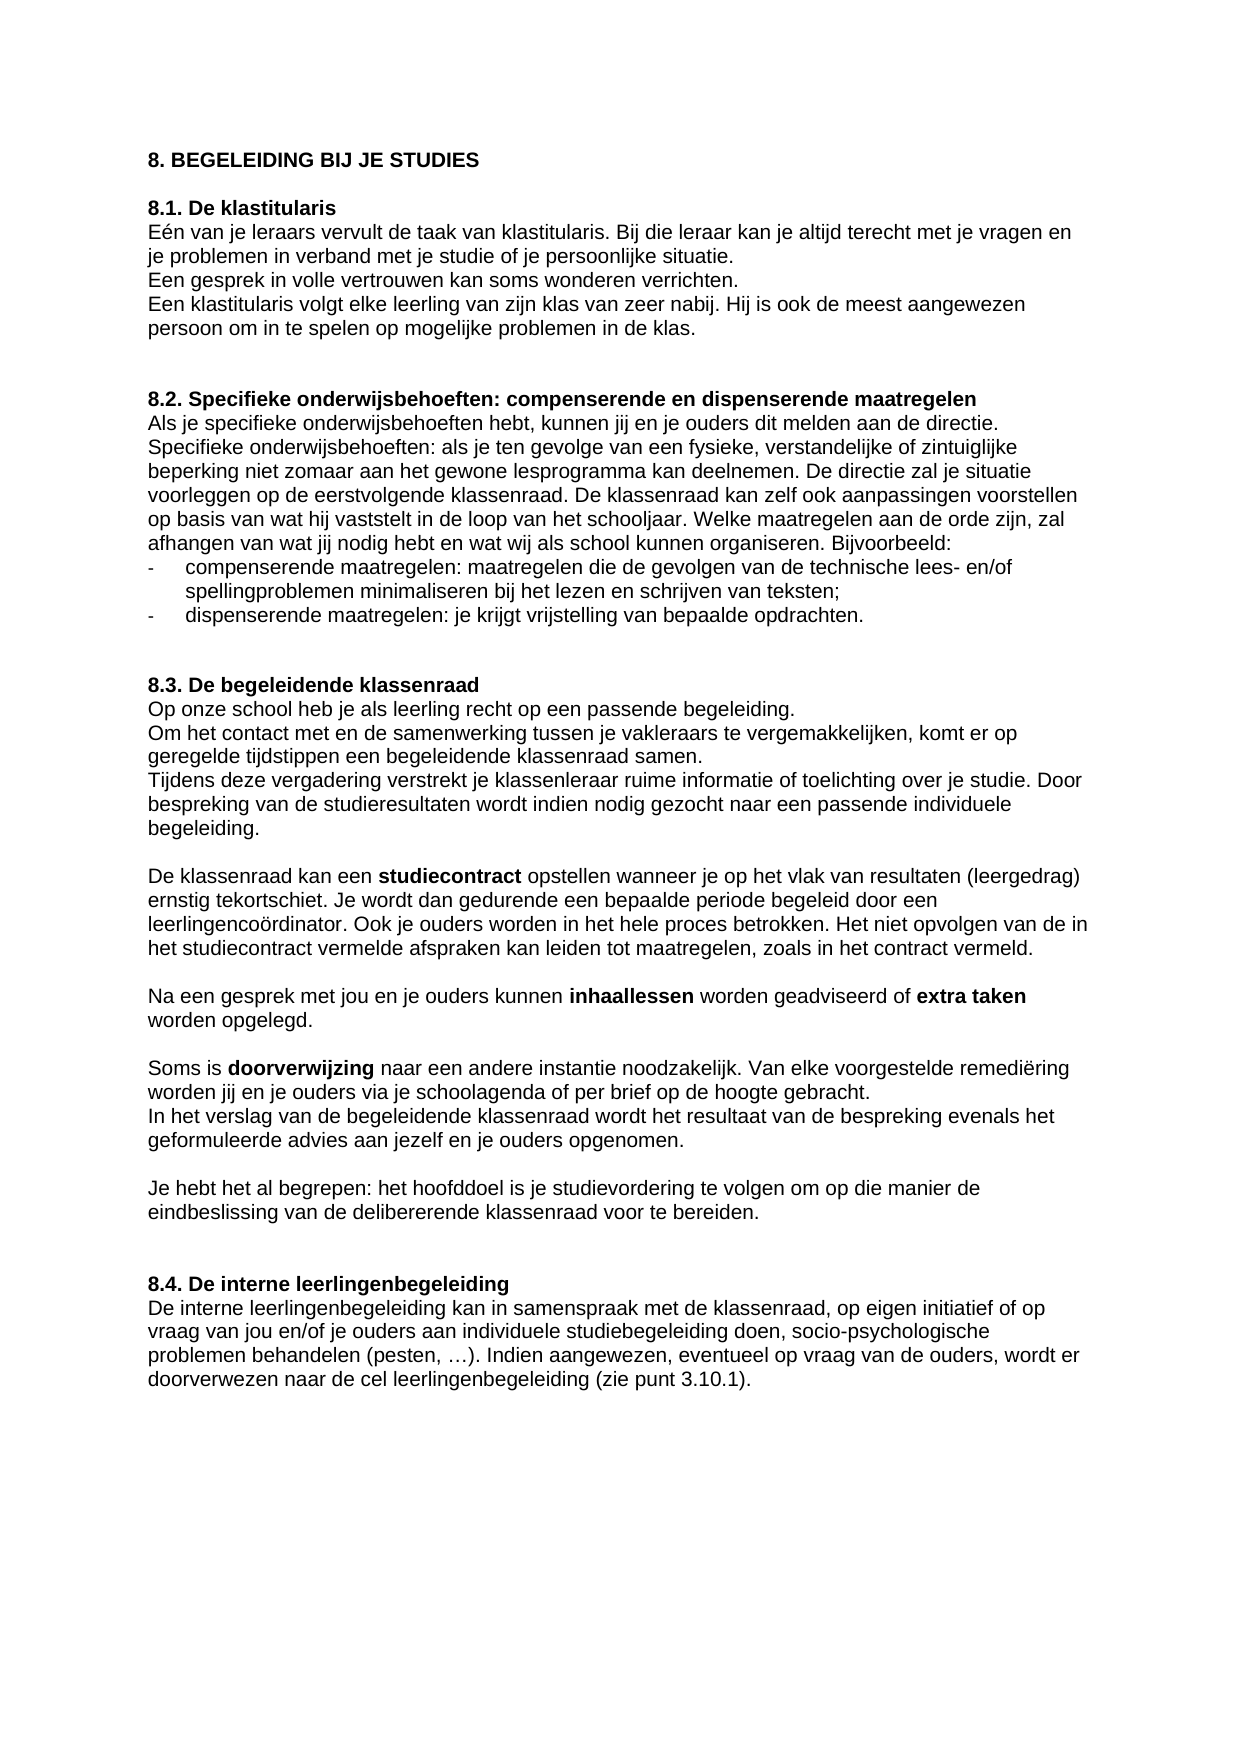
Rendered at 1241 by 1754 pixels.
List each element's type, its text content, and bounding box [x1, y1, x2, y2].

text Om het contact met en de samenwerking tussen je vakleraars te vergemakkelijken, komt er op geregelde tijdstippen een begeleidende klassenraad samen. [148, 720, 1092, 768]
text 8.3. De begeleidende klassenraad [148, 672, 1092, 696]
list compenserende maatregelen: maatregelen die de gevolgen van de technische lees- en/of spellingproblemen minimaliseren bij het lezen en schrijven van teksten; [148, 555, 1092, 603]
text Op onze school heb je als leerling recht op een passende begeleiding. [148, 696, 1092, 720]
text 8.4. De interne leerlingenbegeleiding [148, 1271, 1092, 1295]
text Een klastitularis volgt elke leerling van zijn klas van zeer nabij. Hij is ook de meest aangewezen persoon om in te spelen op mogelijke problemen in de klas. [148, 291, 1092, 339]
text Je hebt het al begrepen: het hoofddoel is je studievordering te volgen om op die manier de eindbeslissing van de delibererende klassenraad voor te bereiden. [148, 1176, 1092, 1223]
text 8. BEGELEIDING BIJ JE STUDIES [148, 148, 1092, 172]
text 8.2. Specifieke onderwijsbehoeften: compenserende en dispenserende maatregelen [148, 387, 1092, 411]
text Een gesprek in volle vertrouwen kan soms wonderen verrichten. [148, 267, 1092, 291]
text Na een gesprek met jou en je ouders kunnen inhaallessen worden geadviseerd of extra taken worden opgelegd. [148, 984, 1092, 1032]
text 8.1. De klastitularis [148, 196, 1092, 219]
text Als je specifieke onderwijsbehoeften hebt, kunnen jij en je ouders dit melden aan de directie. Specifieke onderwijsbehoeften: als je ten gevolge van een fysieke, verstandelijke of zintuiglijke beperking niet zomaar aan het gewone lesprogramma kan deelnemen. De directie zal je situatie voorleggen op de eerstvolgende klassenraad. De klassenraad kan zelf ook aanpassingen voorstellen op basis van wat hij vaststelt in de loop van het schooljaar. Welke maatregelen aan de orde zijn, zal afhangen van wat jij nodig hebt en wat wij als school kunnen organiseren. Bijvoorbeeld: [148, 411, 1092, 555]
text De klassenraad kan een studiecontract opstellen wanneer je op het vlak van resultaten (leergedrag) ernstig tekortschiet. Je wordt dan gedurende een bepaalde periode begeleid door een leerlingencoördinator. Ook je ouders worden in het hele proces betrokken. Het niet opvolgen van de in het studiecontract vermelde afspraken kan leiden tot maatregelen, zoals in het contract vermeld. [148, 864, 1092, 960]
text Eén van je leraars vervult de taak van klastitularis. Bij die leraar kan je altijd terecht met je vragen en je problemen in verband met je studie of je persoonlijke situatie. [148, 219, 1092, 267]
list dispenserende maatregelen: je krijgt vrijstelling van bepaalde opdrachten. [148, 603, 1092, 627]
text Tijdens deze vergadering verstrekt je klassenleraar ruime informatie of toelichting over je studie. Door bespreking van de studieresultaten wordt indien nodig gezocht naar een passende individuele begeleiding. [148, 768, 1092, 840]
text In het verslag van de begeleidende klassenraad wordt het resultaat van de bespreking evenals het geformuleerde advies aan jezelf en je ouders opgenomen. [148, 1104, 1092, 1152]
text De interne leerlingenbegeleiding kan in samenspraak met de klassenraad, op eigen initiatief of op vraag van jou en/of je ouders aan individuele studiebegeleiding doen, socio-psychologische problemen behandelen (pesten, …). Indien aangewezen, eventueel op vraag van de ouders, wordt er doorverwezen naar de cel leerlingenbegeleiding (zie punt 3.10.1). [148, 1295, 1092, 1391]
text Soms is doorverwijzing naar een andere instantie noodzakelijk. Van elke voorgestelde remediëring worden jij en je ouders via je schoolagenda of per brief op de hoogte gebracht. [148, 1056, 1092, 1104]
